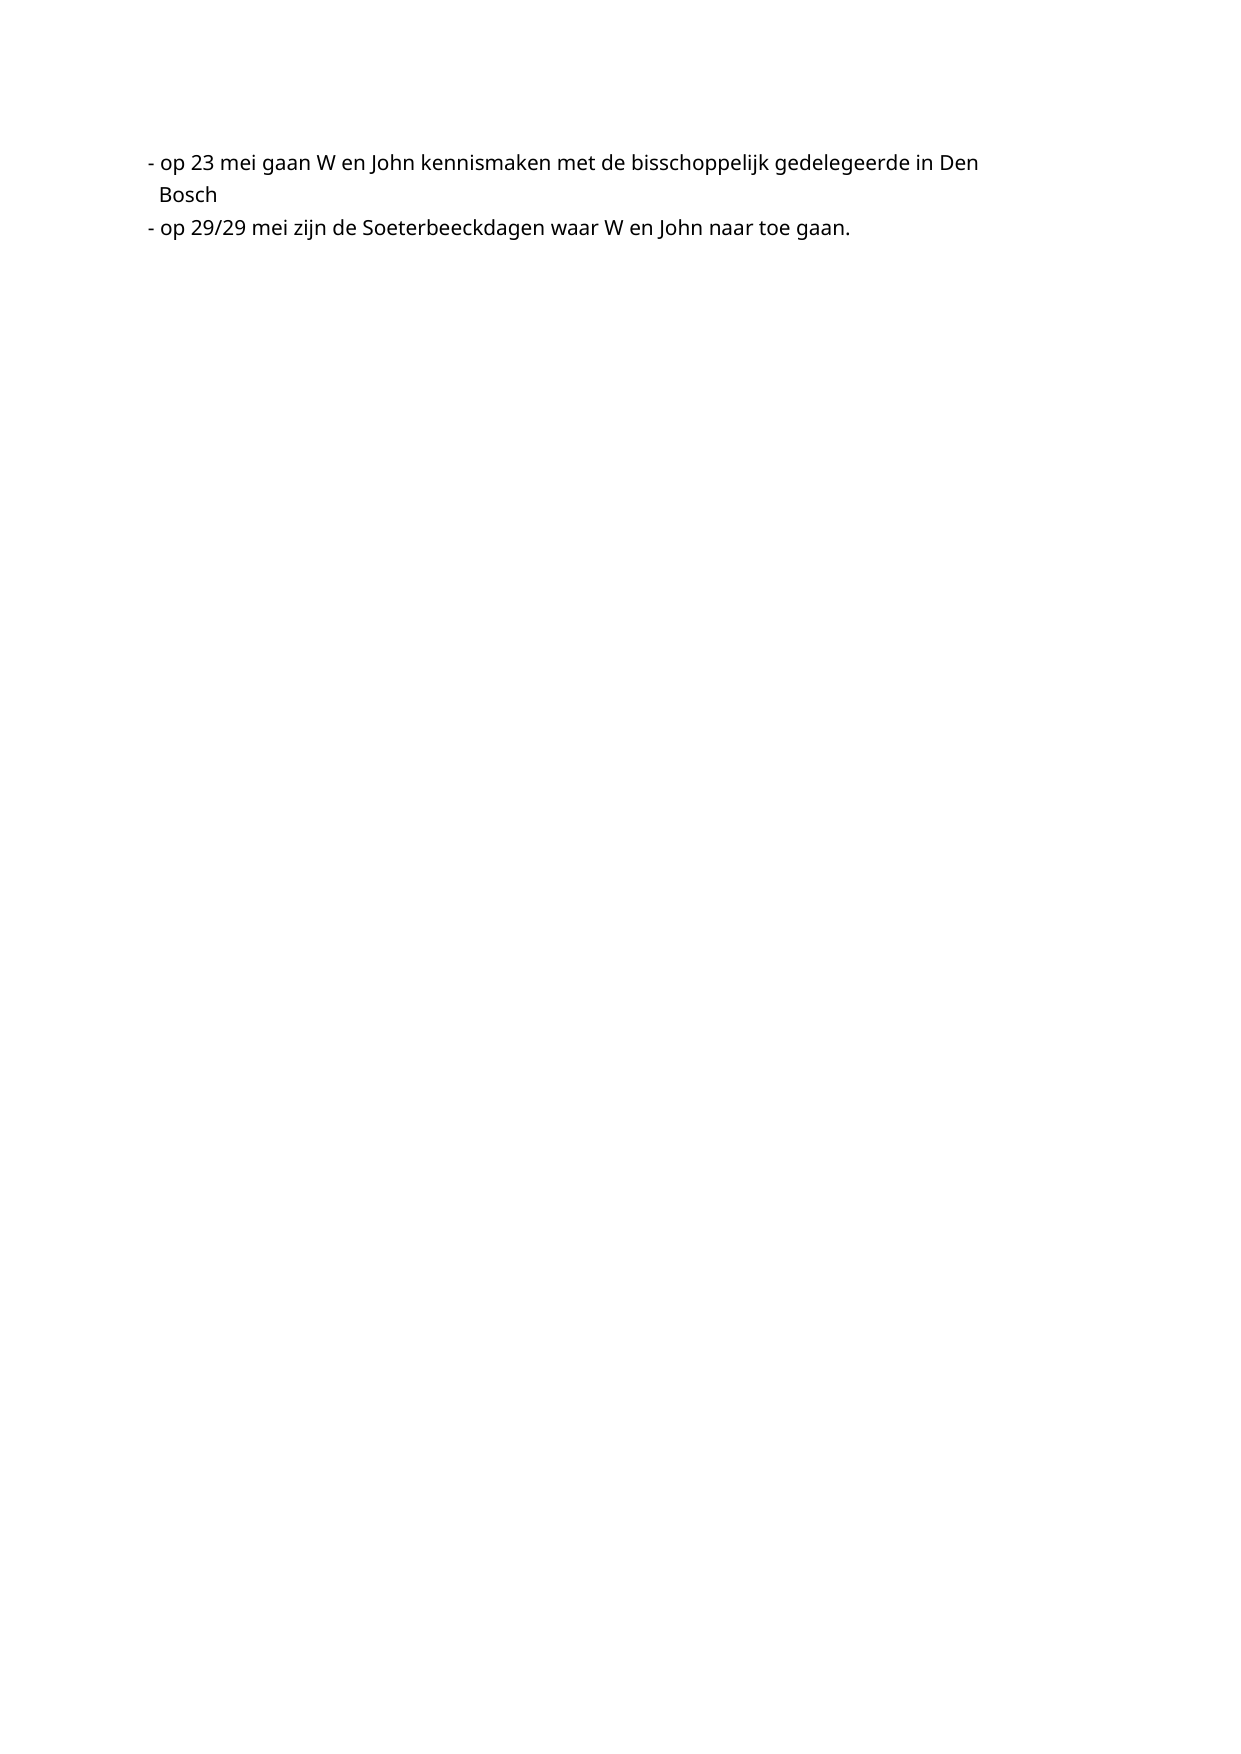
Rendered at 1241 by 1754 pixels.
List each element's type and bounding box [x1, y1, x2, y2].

text [148, 148, 1093, 274]
